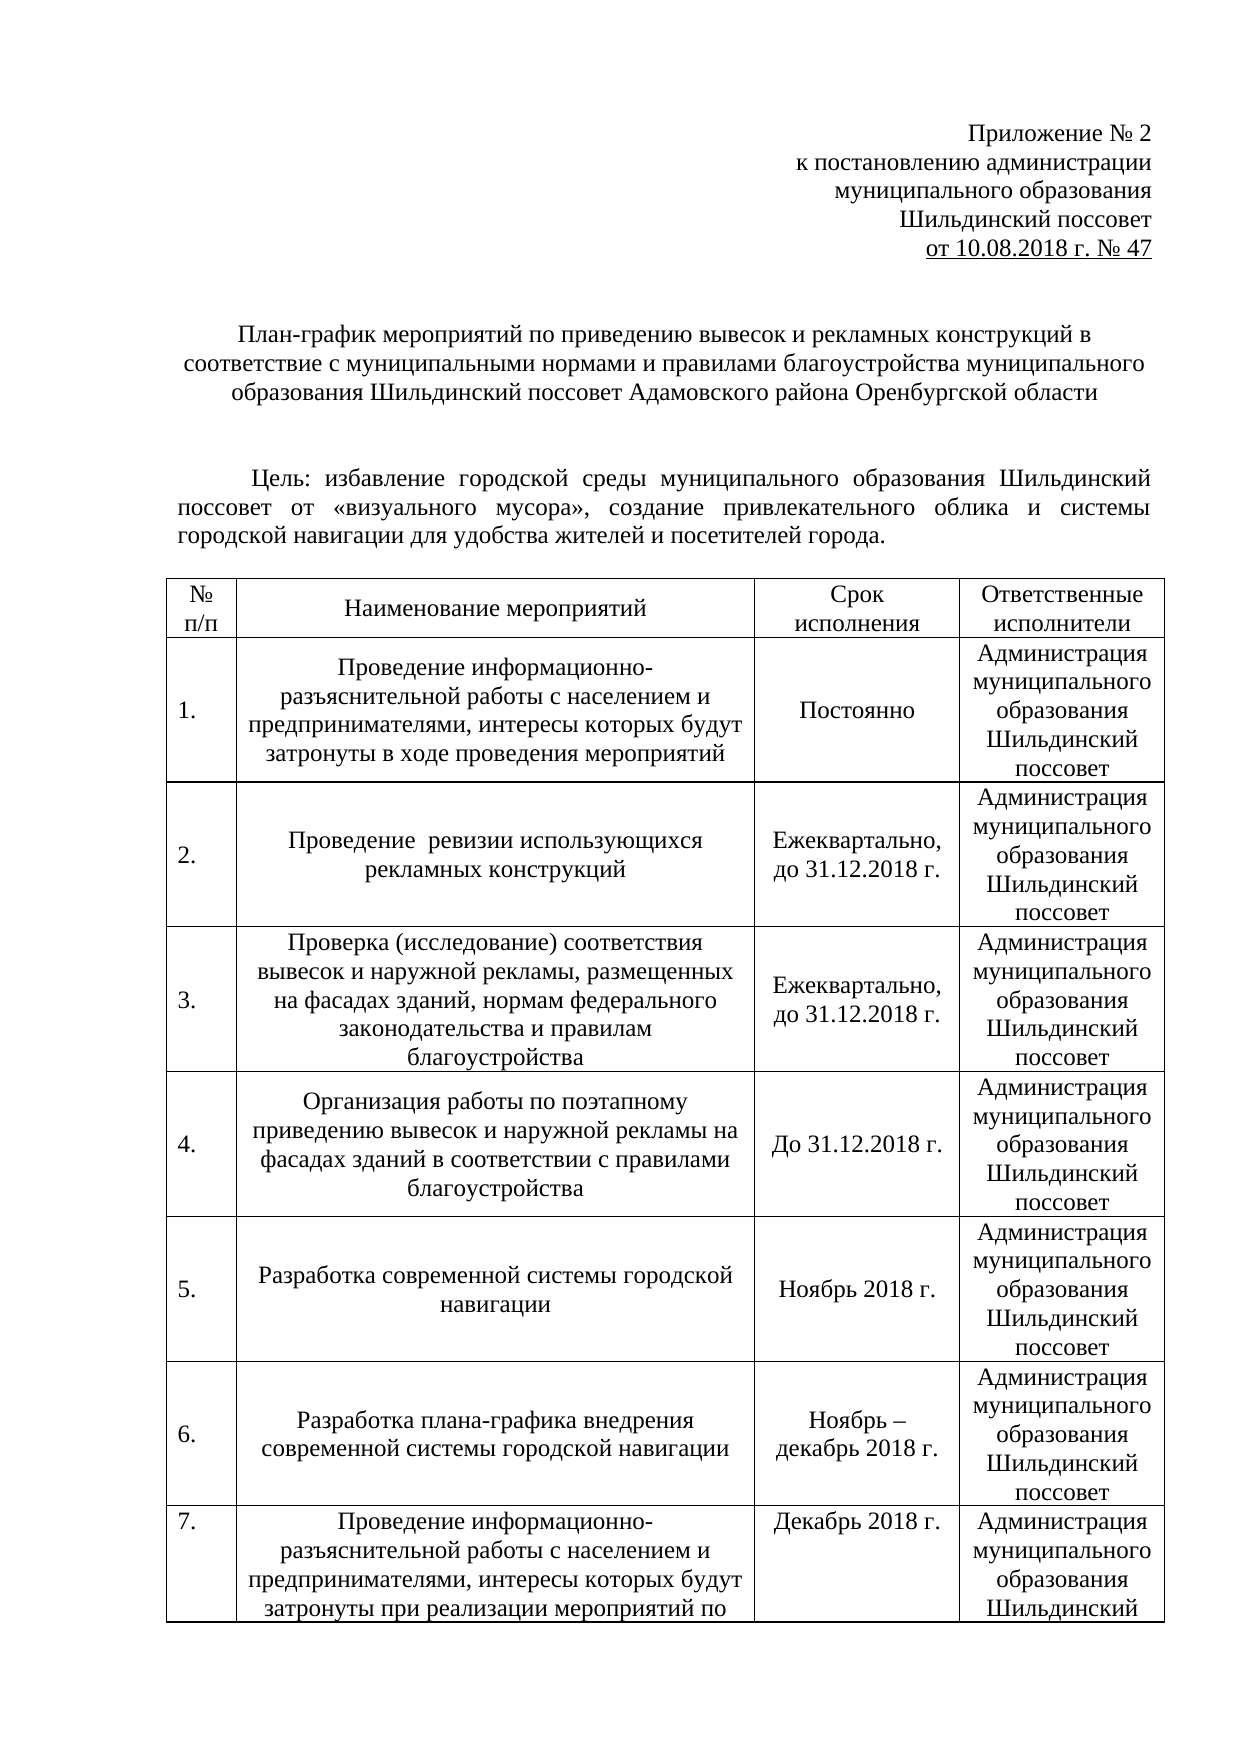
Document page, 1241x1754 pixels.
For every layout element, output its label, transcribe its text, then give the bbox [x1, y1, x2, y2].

text муниципального образования [177, 176, 1152, 204]
text План-график мероприятий по приведению вывесок и рекламных конструкций в соответствие с муниципальными нормами и правилами благоустройства муниципального образования Шильдинский поссовет Адамовского района Оренбургской области [177, 319, 1152, 406]
table_cell Разработка современной системы городской навигации [237, 1217, 754, 1361]
table_cell Ноябрь – декабрь 2018 г. [755, 1362, 959, 1505]
table_cell [167, 1506, 236, 1621]
table_cell Организация работы по поэтапному приведению вывесок и наружной рекламы на фасадах зданий в соответствии с правилами благоустройства [237, 1072, 754, 1216]
table_cell До 31.12.2018 г. [755, 1072, 959, 1216]
text от 10.08.2018 г. № 47 [177, 233, 1152, 262]
table_cell [167, 1072, 236, 1216]
table_cell Декабрь 2018 г. [755, 1506, 959, 1621]
table_cell Администрация муниципального образования Шильдинский поссовет [960, 1362, 1164, 1505]
table_header Срок исполнения [755, 579, 959, 637]
table_cell Разработка плана-графика внедрения современной системы городской навигации [237, 1362, 754, 1505]
table_cell [167, 1362, 236, 1505]
table_cell Проведение информационно-разъяснительной работы с населением и предпринимателями, интересы которых будут затронуты в ходе проведения мероприятий [237, 638, 754, 781]
table_cell [167, 638, 236, 781]
table_cell Администрация муниципального образования Шильдинский поссовет [960, 783, 1164, 926]
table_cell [960, 1506, 1164, 1621]
table_header Наименование мероприятий [237, 579, 754, 637]
table_cell [167, 927, 236, 1071]
table_cell Проведение ревизии использующихся рекламных конструкций [237, 783, 754, 926]
table_cell Администрация муниципального образования Шильдинский поссовет [960, 927, 1164, 1071]
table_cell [237, 1506, 754, 1621]
text к постановлению администрации [177, 147, 1152, 176]
table_cell Ежеквартально, до 31.12.2018 г. [755, 783, 959, 926]
text Цель: избавление городской среды муниципального образования Шильдинский поссовет от «визуального мусора», создание привлекательного облика и системы городской навигации для удобства жителей и посетителей города. [177, 463, 1152, 549]
table_cell Ноябрь 2018 г. [755, 1217, 959, 1361]
table_cell Проверка (исследование) соответствия вывесок и наружной рекламы, размещенных на фасадах зданий, нормам федерального законодательства и правилам благоустройства [237, 927, 754, 1071]
table_cell Постоянно [755, 638, 959, 781]
text Шильдинский поссовет [177, 204, 1152, 233]
table_cell Администрация муниципального образования Шильдинский поссовет [960, 1217, 1164, 1361]
table_header Ответственные исполнители [960, 579, 1164, 637]
table_cell Ежеквартально, до 31.12.2018 г. [755, 927, 959, 1071]
table_header № п/п [167, 579, 236, 637]
table_cell [167, 1217, 236, 1361]
table_cell [167, 783, 236, 926]
table_cell Администрация муниципального образования Шильдинский поссовет [960, 1072, 1164, 1216]
text Приложение № 2 [177, 118, 1152, 147]
table_cell Администрация муниципального образования Шильдинский поссовет [960, 638, 1164, 781]
